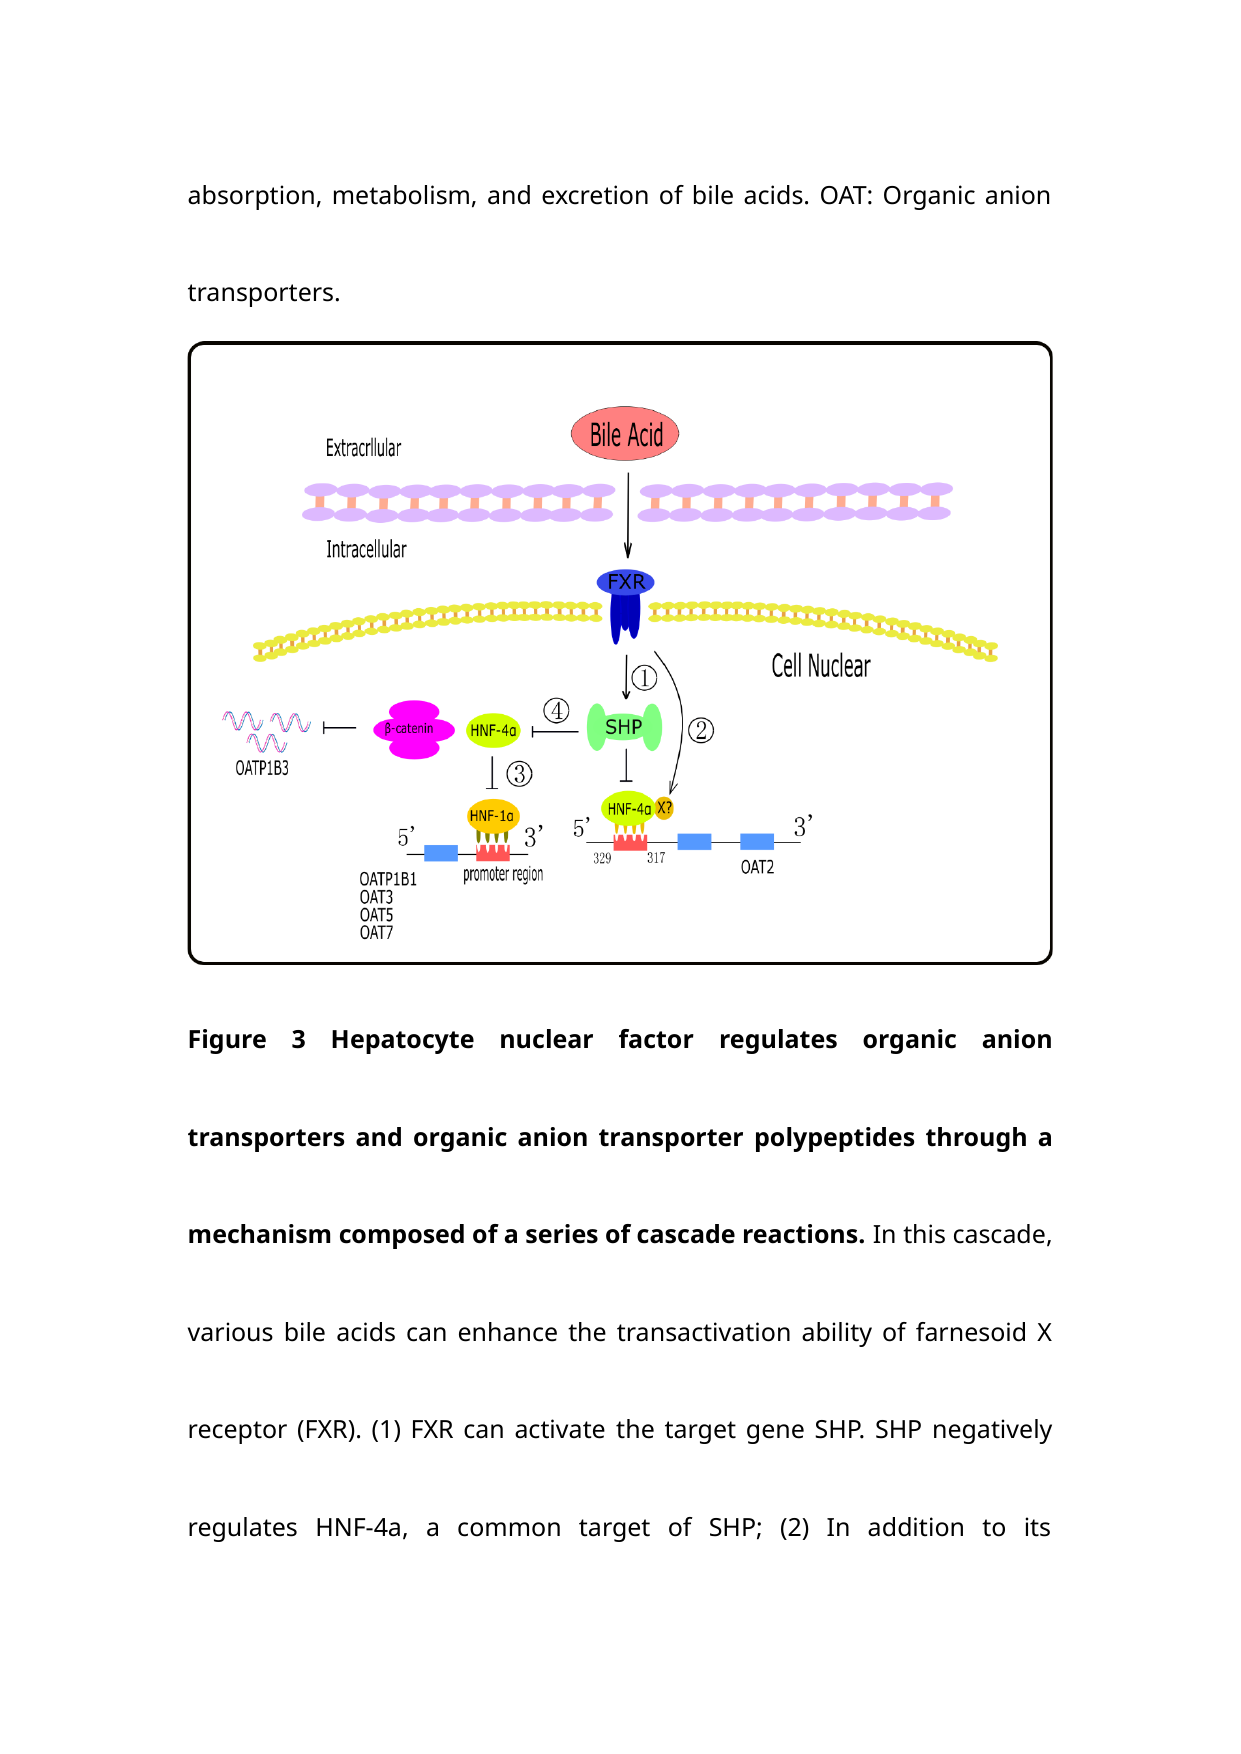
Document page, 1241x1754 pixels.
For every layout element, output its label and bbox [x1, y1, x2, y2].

text [187, 162, 1053, 324]
picture [187, 341, 1053, 965]
text [187, 1006, 1053, 1559]
